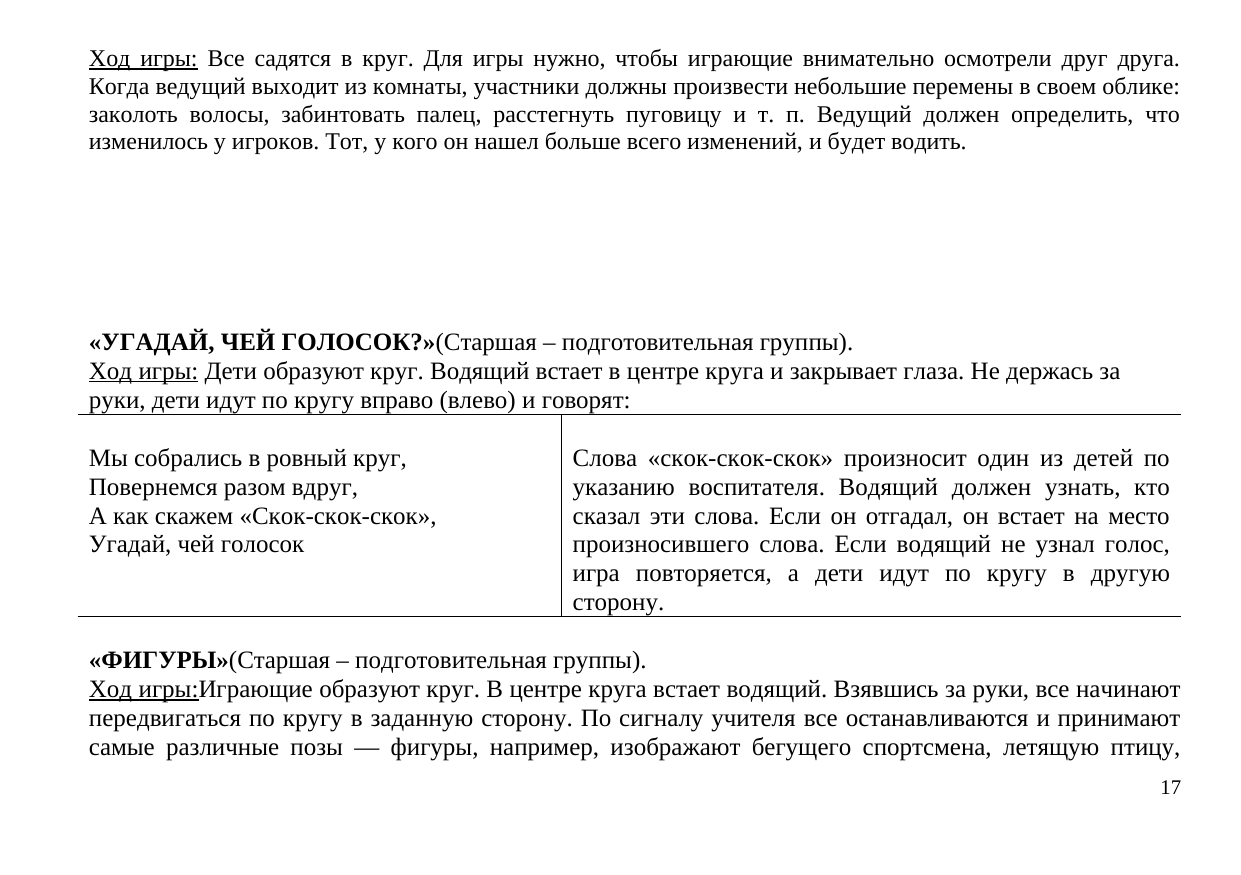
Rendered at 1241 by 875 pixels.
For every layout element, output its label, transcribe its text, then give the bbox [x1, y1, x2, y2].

table_header Мы собрались в ровный круг, Повернемся разом вдруг, А как скажем «Скок-скок-скок», Угадай, чей голосок [78, 415, 561, 616]
text Ход игры: Все садятся в круг. Для игры нужно, чтобы играющие внимательно осмотрели друг друга. Когда ведущий выходит из комнаты, участники должны произвести небольшие перемены в своем облике: заколоть волосы, забинтовать палец, расстегнуть пуговицу и т. п. Ведущий должен определить, что изменилось у игроков. Тот, у кого он нашел больше всего изменений, и будет водить. [89, 44, 1181, 155]
table_header Слова «скок-скок-скок» произносит один из детей по указанию воспитателя. Водящий должен узнать, кто сказал эти слова. Если он отгадал, он встает на место произносившего слова. Если водящий не узнал голос, игра повторяется, а дети идут по кругу в другую сторону. [562, 415, 1181, 616]
text «Угадай, чей голосок?»(Старшая – подготовительная группы). [89, 327, 1181, 356]
text Ход игры: Дети образуют круг. Водящий встает в центре круга и закрывает глаза. Не держась за руки, дети идут по кругу вправо (влево) и говорят: [89, 356, 1181, 413]
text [89, 674, 1181, 761]
text «Фигуры»(Старшая – подготовительная группы). [89, 646, 1181, 674]
